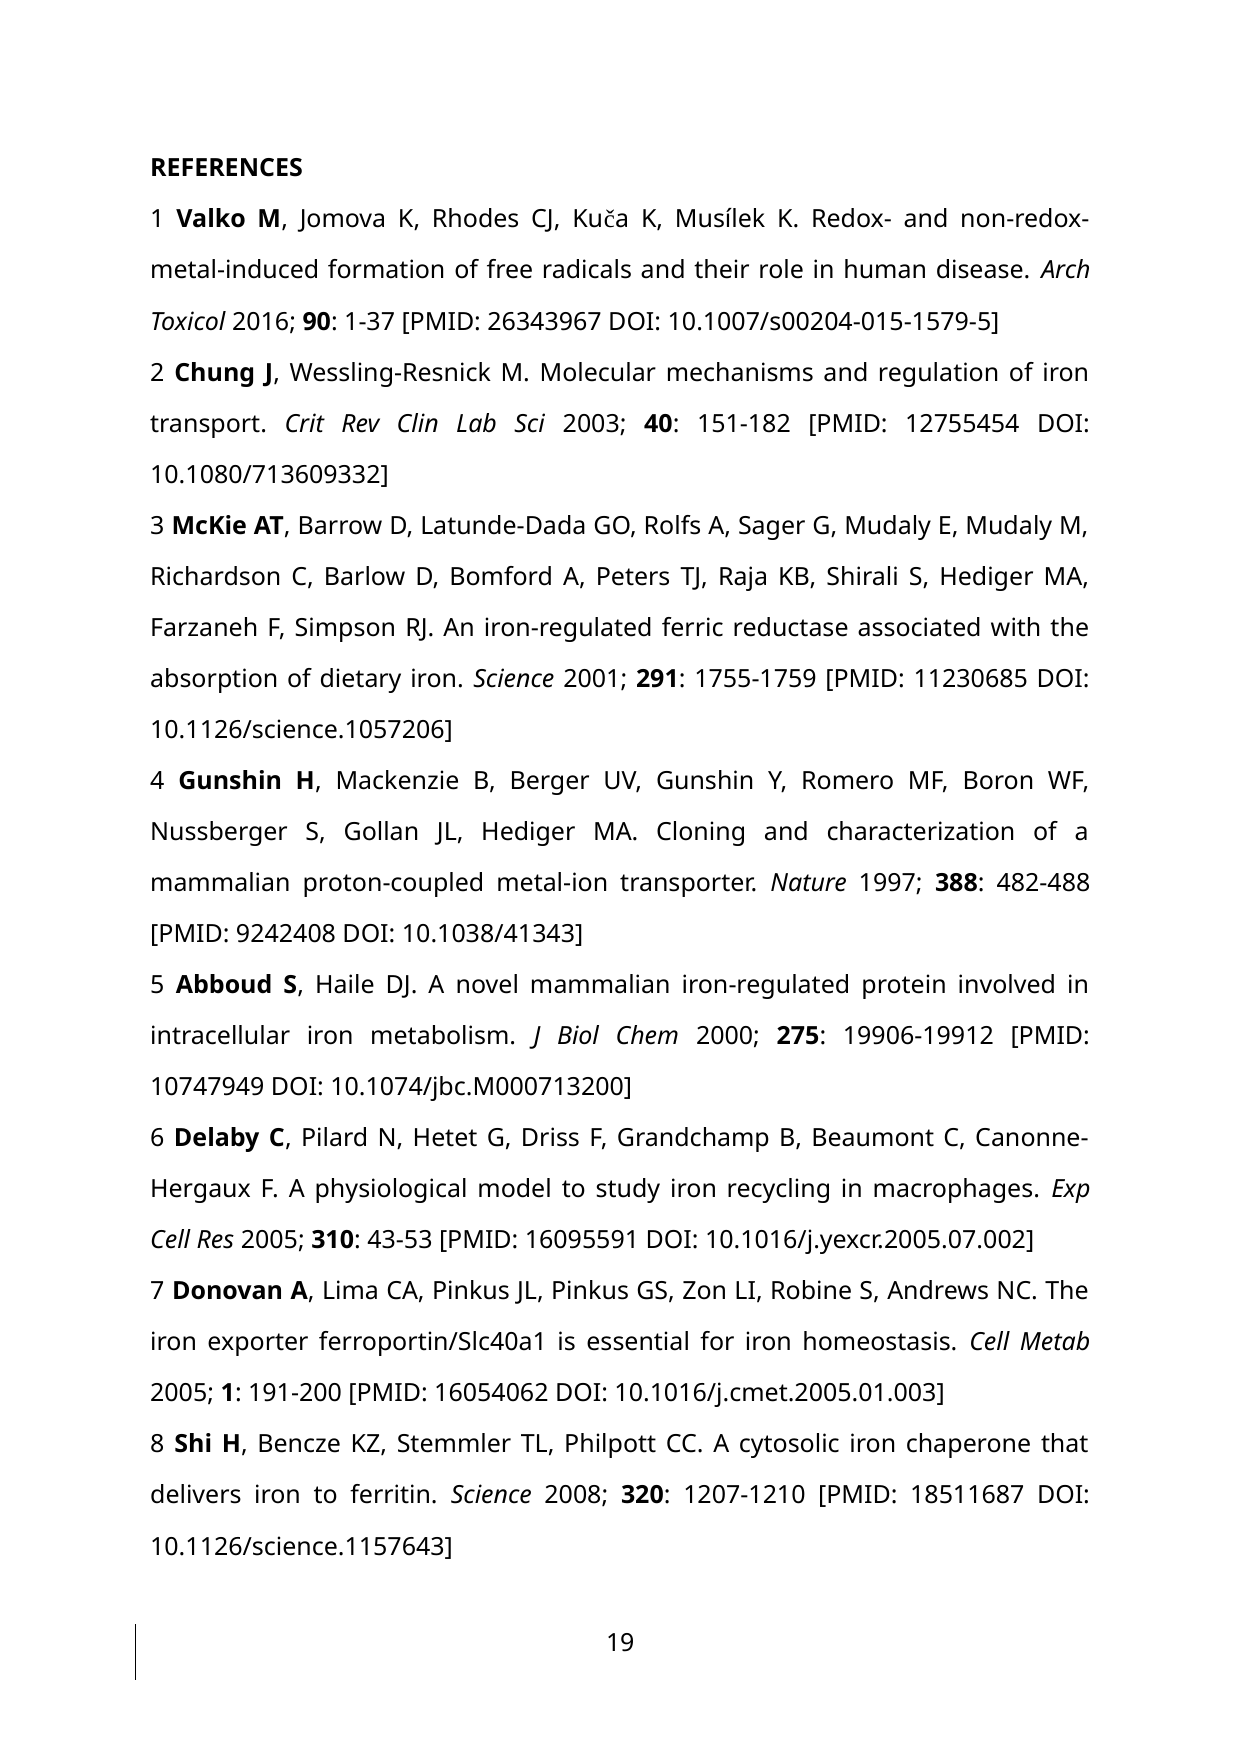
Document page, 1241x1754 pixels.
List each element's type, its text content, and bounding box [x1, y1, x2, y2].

text 6 Delaby C, Pilard N, Hetet G, Driss F, Grandchamp B, Beaumont C, Canonne-Hergaux F. A physiological model to study iron recycling in macrophages. Exp Cell Res 2005; 310: 43-53 [PMID: 16095591 DOI: 10.1016/j.yexcr.2005.07.002] [150, 1120, 1090, 1256]
text 1 Valko M, Jomova K, Rhodes CJ, Kuča K, Musílek K. Redox- and non-redox-metal-induced formation of free radicals and their role in human disease. Arch Toxicol 2016; 90: 1-37 [PMID: 26343967 DOI: 10.1007/s00204-015-1579-5] [150, 201, 1090, 337]
text 8 Shi H, Bencze KZ, Stemmler TL, Philpott CC. A cytosolic iron chaperone that delivers iron to ferritin. Science 2008; 320: 1207-1210 [PMID: 18511687 DOI: 10.1126/science.1157643] [150, 1426, 1090, 1562]
text 5 Abboud S, Haile DJ. A novel mammalian iron-regulated protein involved in intracellular iron metabolism. J Biol Chem 2000; 275: 19906-19912 [PMID: 10747949 DOI: 10.1074/jbc.M000713200] [150, 967, 1090, 1103]
text 3 McKie AT, Barrow D, Latunde-Dada GO, Rolfs A, Sager G, Mudaly E, Mudaly M, Richardson C, Barlow D, Bomford A, Peters TJ, Raja KB, Shirali S, Hediger MA, Farzaneh F, Simpson RJ. An iron-regulated ferric reductase associated with the absorption of dietary iron. Science 2001; 291: 1755-1759 [PMID: 11230685 DOI: 10.1126/science.1057206] [150, 507, 1090, 746]
text 7 Donovan A, Lima CA, Pinkus JL, Pinkus GS, Zon LI, Robine S, Andrews NC. The iron exporter ferroportin/Slc40a1 is essential for iron homeostasis. Cell Metab 2005; 1: 191-200 [PMID: 16054062 DOI: 10.1016/j.cmet.2005.01.003] [150, 1273, 1090, 1409]
text 4 Gunshin H, Mackenzie B, Berger UV, Gunshin Y, Romero MF, Boron WF, Nussberger S, Gollan JL, Hediger MA. Cloning and characterization of a mammalian proton-coupled metal-ion transporter. Nature 1997; 388: 482-488 [PMID: 9242408 DOI: 10.1038/41343] [150, 762, 1090, 950]
text References [150, 150, 1090, 184]
text 2 Chung J, Wessling-Resnick M. Molecular mechanisms and regulation of iron transport. Crit Rev Clin Lab Sci 2003; 40: 151-182 [PMID: 12755454 DOI: 10.1080/713609332] [150, 354, 1090, 490]
